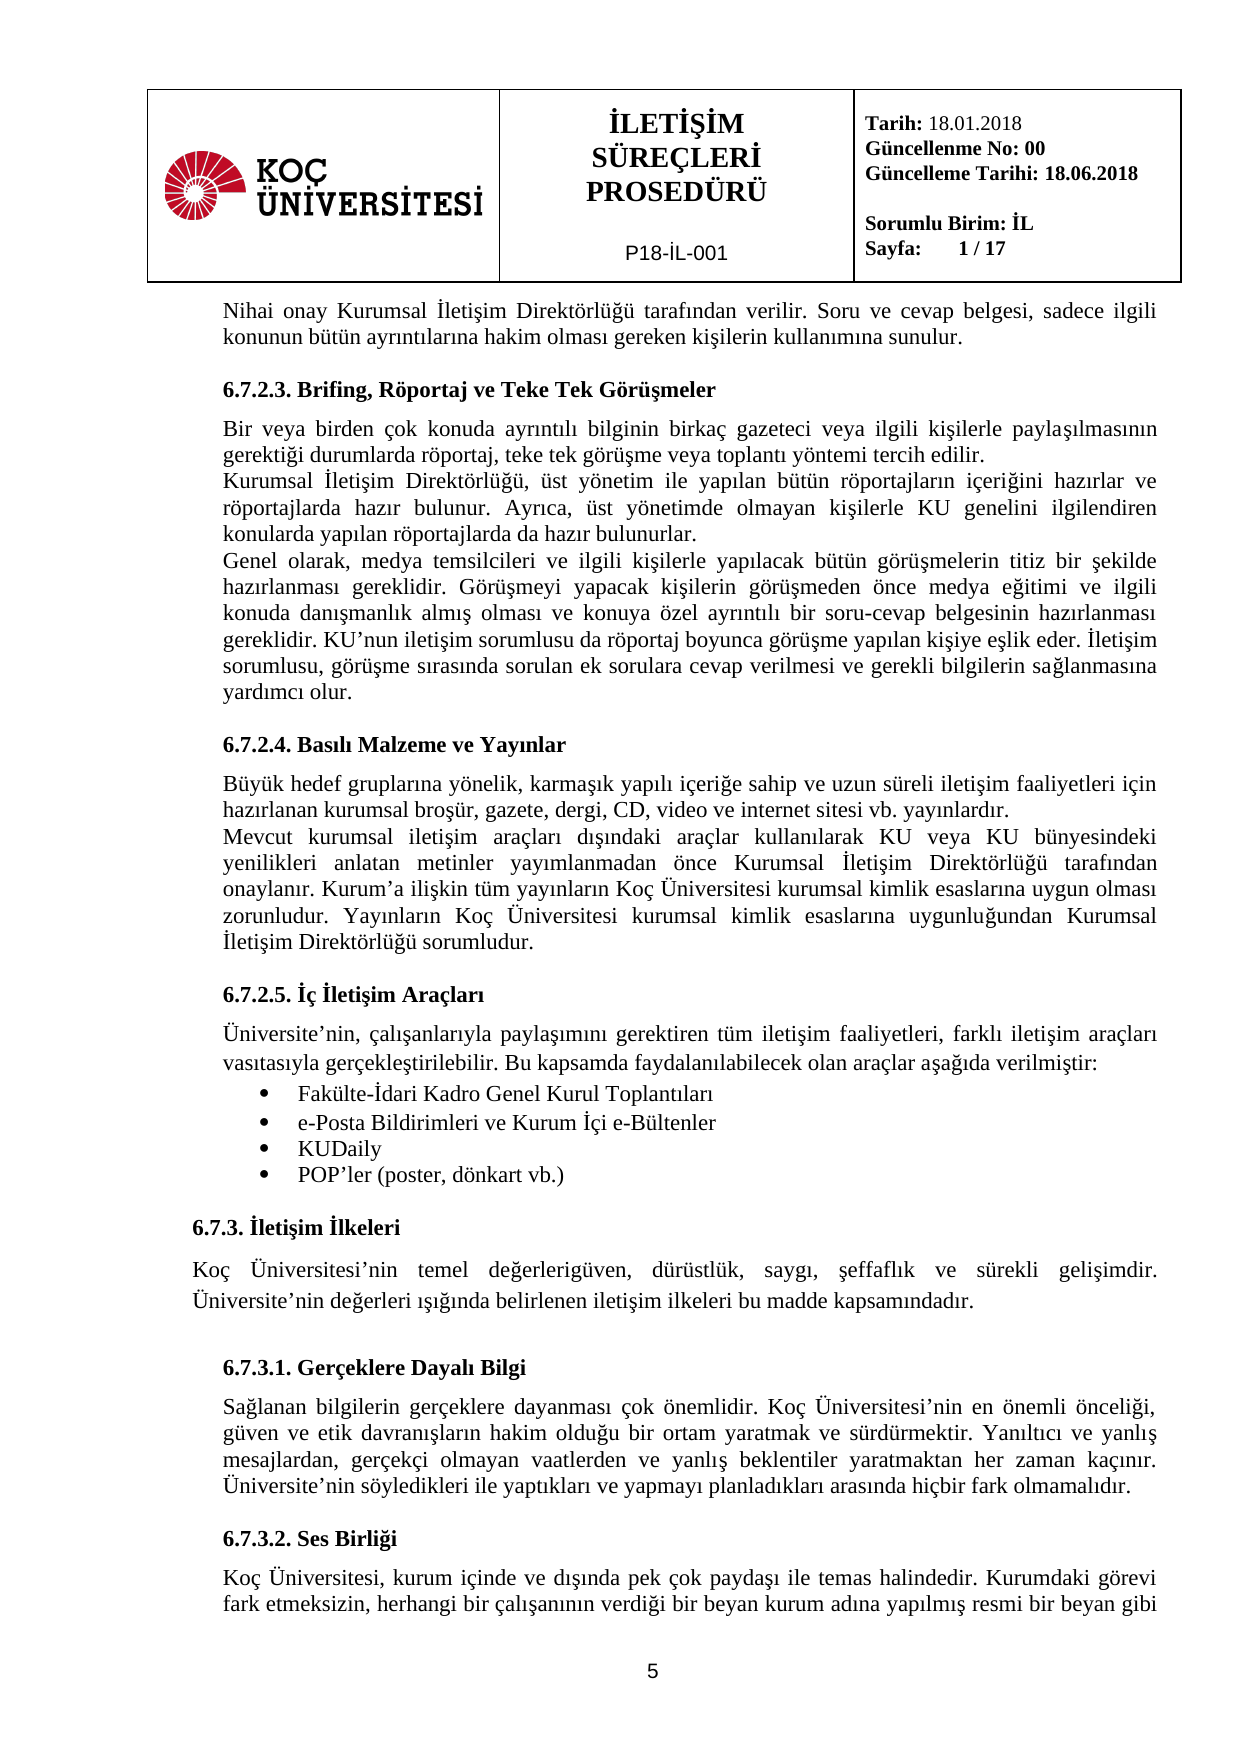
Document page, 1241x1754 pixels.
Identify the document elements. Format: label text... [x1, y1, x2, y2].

list Fakülte-İdari Kadro Genel Kurul Toplantıları [260, 1077, 1157, 1108]
text Koç Üniversitesi’nin temel değerleri güven, dürüstlük, saygı, şeffaflık ve sürekli gelişimdir. Üniversite’nin değerleri ışığında belirlenen iletişim ilkeleri bu madde kapsamındadır. [192, 1253, 1157, 1315]
list KUDaily [260, 1135, 1157, 1161]
text Üniversite’nin, çalışanlarıyla paylaşımını gerektiren tüm iletişim faaliyetleri, farklı iletişim araçları vasıtasıyla gerçekleştirilebilir. Bu kapsamda faydalanılabilecek olan araçlar aşağıda verilmiştir: [223, 1020, 1157, 1077]
text Bir veya birden çok konuda ayrıntılı bilginin birkaç gazeteci veya ilgili kişilerle paylaşılmasının gerektiği durumlarda röportaj, teke tek görüşme veya toplantı yöntemi tercih edilir. [223, 415, 1157, 468]
text Genel olarak, medya temsilcileri ve ilgili kişilerle yapılacak bütün görüşmelerin titiz bir şekilde hazırlanması gereklidir. Görüşmeyi yapacak kişilerin görüşmeden önce medya eğitimi ve ilgili konuda danışmanlık almış olması ve konuya özel ayrıntılı bir soru-cevap belgesinin hazırlanması gereklidir. KU’nun iletişim sorumlusu da röportaj boyunca görüşme yapılan kişiye eşlik eder. İletişim sorumlusu, görüşme sırasında sorulan ek sorulara cevap verilmesi ve gerekli bilgilerin sağlanmasına yardımcı olur. [223, 547, 1157, 705]
text Sağlanan bilgilerin gerçeklere dayanması çok önemlidir. Koç Üniversitesi’nin en önemli önceliği, güven ve etik davranışların hakim olduğu bir ortam yaratmak ve sürdürmektir. Yanıltıcı ve yanlış mesajlardan, gerçekçi olmayan vaatlerden ve yanlış beklentiler yaratmaktan her zaman kaçınır. Üniversite’nin söyledikleri ile yaptıkları ve yapmayı planladıkları arasında hiçbir fark olmamalıdır. [223, 1393, 1157, 1498]
list e-Posta Bildirimleri ve Kurum İçi e-Bültenler [260, 1108, 1157, 1135]
picture [165, 151, 483, 220]
text 6.7.2.5. İç İletişim Araçları [223, 981, 1157, 1007]
text 6.7.3.1. Gerçeklere Dayalı Bilgi [223, 1354, 1157, 1381]
text Nihai onay Kurumsal İletişim Direktörlüğü tarafından verilir. Soru ve cevap belgesi, sadece ilgili konunun bütün ayrıntılarına hakim olması gereken kişilerin kullanımına sunulur. [223, 297, 1157, 350]
list POP’ler (poster, dönkart vb.) [260, 1161, 1157, 1188]
text 6.7.3.2. Ses Birliği [223, 1525, 1157, 1551]
text Mevcut kurumsal iletişim araçları dışındaki araçlar kullanılarak KU veya KU bünyesindeki yenilikleri anlatan metinler yayımlanmadan önce Kurumsal İletişim Direktörlüğü tarafından onaylanır. Kurum’a ilişkin tüm yayınların Koç Üniversitesi kurumsal kimlik esaslarına uygun olması zorunludur. Yayınların Koç Üniversitesi kurumsal kimlik esaslarına uygunluğundan Kurumsal İletişim Direktörlüğü sorumludur. [223, 823, 1157, 954]
text 6.7.3. İletişim İlkeleri [192, 1214, 1157, 1240]
text 6.7.2.3. Brifing, Röportaj ve Teke Tek Görüşmeler [223, 376, 1157, 402]
text Büyük hedef gruplarına yönelik, karmaşık yapılı içeriğe sahip ve uzun süreli iletişim faaliyetleri için hazırlanan kurumsal broşür, gazete, dergi, CD, video ve internet sitesi vb. yayınlardır. [223, 770, 1157, 823]
text Kurumsal İletişim Direktörlüğü, üst yönetim ile yapılan bütün röportajların içeriğini hazırlar ve röportajlarda hazır bulunur. Ayrıca, üst yönetimde olmayan kişilerle KU genelini ilgilendiren konularda yapılan röportajlarda da hazır bulunurlar. [223, 468, 1157, 547]
text 6.7.2.4. Basılı Malzeme ve Yayınlar [223, 731, 1157, 757]
